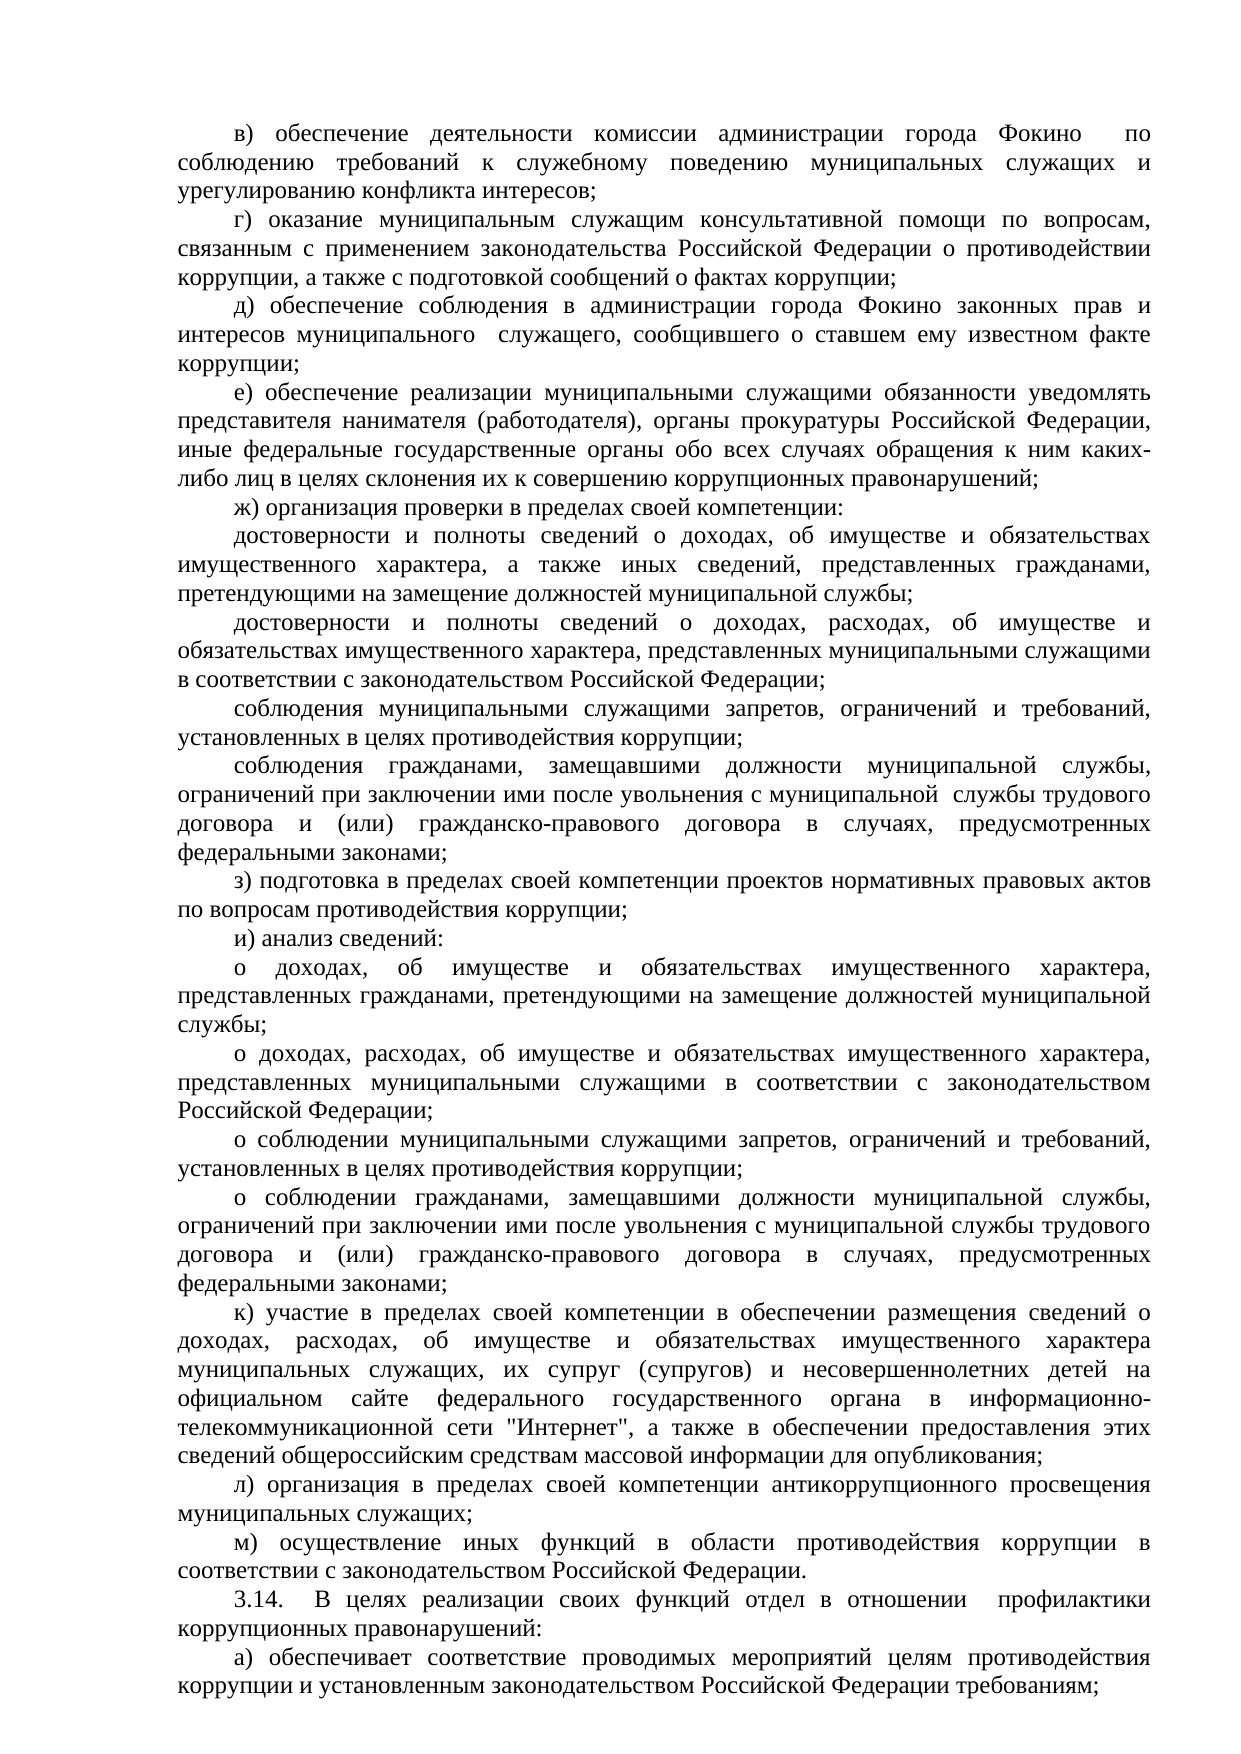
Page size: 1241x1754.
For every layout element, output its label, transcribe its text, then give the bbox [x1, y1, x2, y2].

text е) обеспечение реализации муниципальными служащими обязанности уведомлять представителя нанимателя (работодателя), органы прокуратуры Российской Федерации, иные федеральные государственные органы обо всех случаях обращения к ним каких-либо лиц в целях склонения их к совершению коррупционных правонарушений; [177, 377, 1152, 492]
text о доходах, расходах, об имуществе и обязательствах имущественного характера, представленных муниципальными служащими в соответствии с законодательством Российской Федерации; [177, 1038, 1152, 1124]
text в) обеспечение деятельности комиссии администрации города Фокино по соблюдению требований к служебному поведению муниципальных служащих и урегулированию конфликта интересов; [177, 118, 1152, 204]
text достоверности и полноты сведений о доходах, расходах, об имуществе и обязательствах имущественного характера, представленных муниципальными служащими в соответствии с законодательством Российской Федерации; [177, 607, 1152, 693]
text ж) организация проверки в пределах своей компетенции: [177, 492, 1152, 521]
text м) осуществление иных функций в области противодействия коррупции в соответствии с законодательством Российской Федерации. [177, 1527, 1152, 1584]
text и) анализ сведений: [177, 923, 1152, 952]
text достоверности и полноты сведений о доходах, об имуществе и обязательствах имущественного характера, а также иных сведений, представленных гражданами, претендующими на замещение должностей муниципальной службы; [177, 521, 1152, 607]
text а) обеспечивает соответствие проводимых мероприятий целям противодействия коррупции и установленным законодательством Российской Федерации требованиям; [177, 1642, 1152, 1699]
text о доходах, об имуществе и обязательствах имущественного характера, представленных гражданами, претендующими на замещение должностей муниципальной службы; [177, 952, 1152, 1038]
text соблюдения гражданами, замещавшими должности муниципальной службы, ограничений при заключении ими после увольнения с муниципальной службы трудового договора и (или) гражданско-правового договора в случаях, предусмотренных федеральными законами; [177, 751, 1152, 866]
text д) обеспечение соблюдения в администрации города Фокино законных прав и интересов муниципального служащего, сообщившего о ставшем ему известном факте коррупции; [177, 291, 1152, 377]
text г) оказание муниципальным служащим консультативной помощи по вопросам, связанным с применением законодательства Российской Федерации о противодействии коррупции, а также с подготовкой сообщений о фактах коррупции; [177, 204, 1152, 291]
text к) участие в пределах своей компетенции в обеспечении размещения сведений о доходах, расходах, об имуществе и обязательствах имущественного характера муниципальных служащих, их супруг (супругов) и несовершеннолетних детей на официальном сайте федерального государственного органа в информационно-телекоммуникационной сети "Интернет", а также в обеспечении предоставления этих сведений общероссийским средствам массовой информации для опубликования; [177, 1297, 1152, 1469]
text о соблюдении муниципальными служащими запретов, ограничений и требований, установленных в целях противодействия коррупции; [177, 1124, 1152, 1182]
text соблюдения муниципальными служащими запретов, ограничений и требований, установленных в целях противодействия коррупции; [177, 693, 1152, 751]
text 3.14. В целях реализации своих функций отдел в отношении профилактики коррупционных правонарушений: [177, 1584, 1152, 1642]
text з) подготовка в пределах своей компетенции проектов нормативных правовых актов по вопросам противодействия коррупции; [177, 866, 1152, 923]
text л) организация в пределах своей компетенции антикоррупционного просвещения муниципальных служащих; [177, 1469, 1152, 1527]
text о соблюдении гражданами, замещавшими должности муниципальной службы, ограничений при заключении ими после увольнения с муниципальной службы трудового договора и (или) гражданско-правового договора в случаях, предусмотренных федеральными законами; [177, 1182, 1152, 1297]
